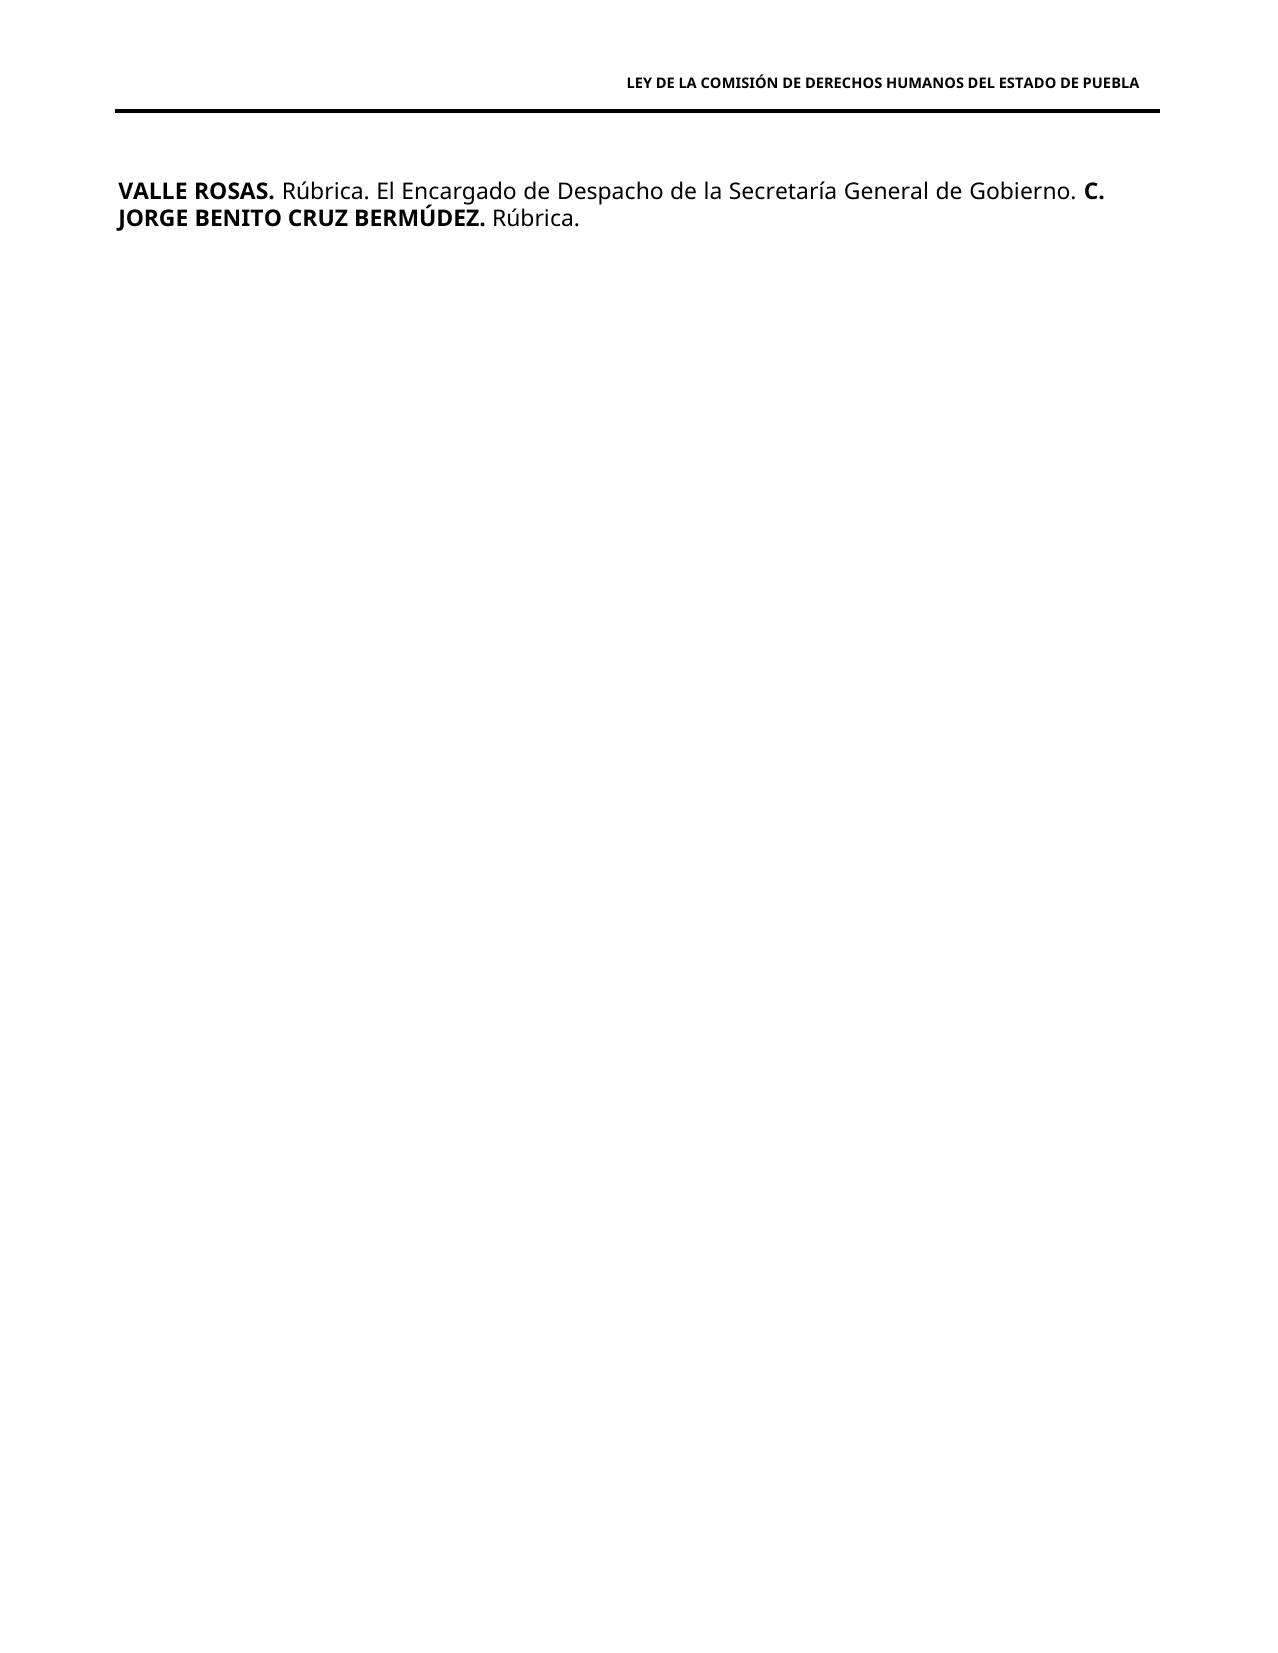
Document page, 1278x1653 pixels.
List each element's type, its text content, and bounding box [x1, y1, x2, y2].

text VALLE ROSAS. Rúbrica. El Encargado de Despacho de la Secretaría General de Gobierno. C. JORGE BENITO CRUZ BERMÚDEZ. Rúbrica. [118, 178, 1163, 232]
